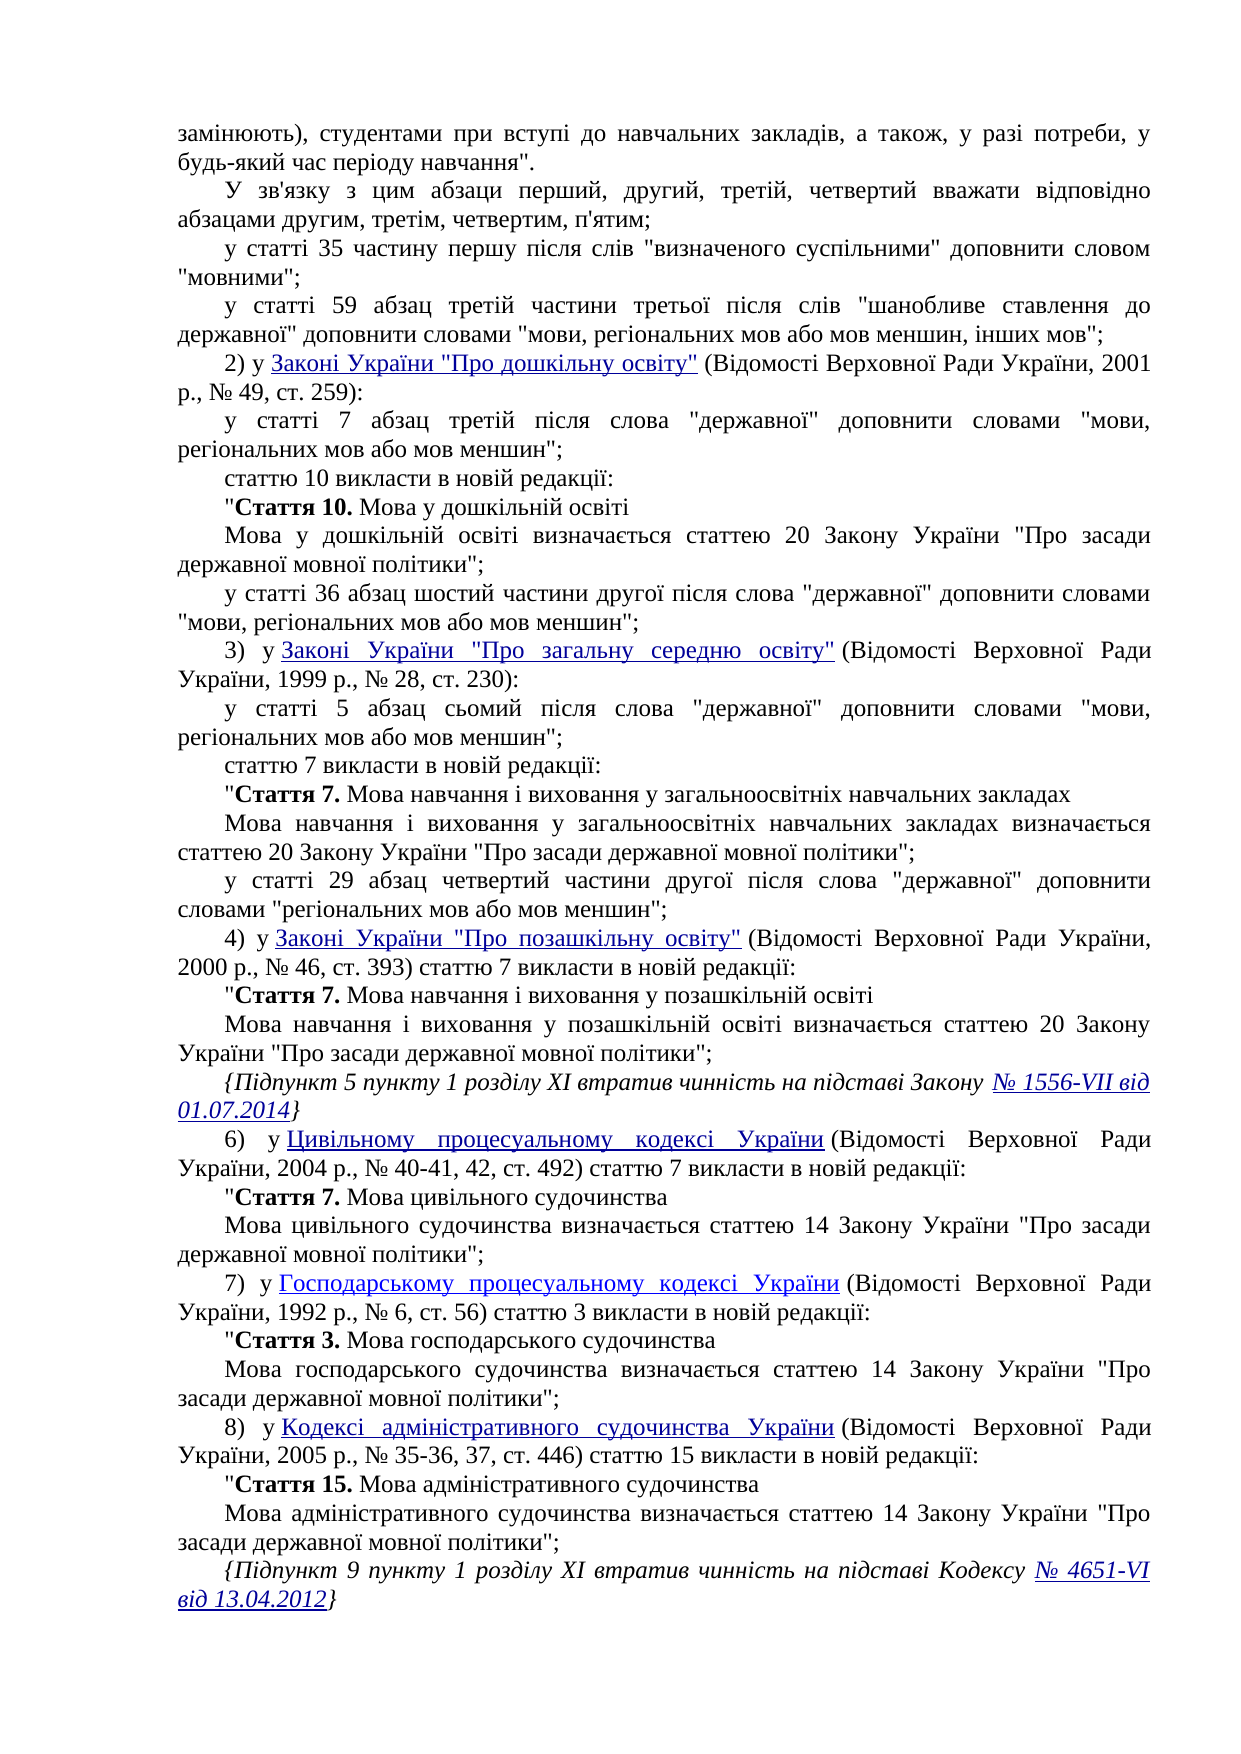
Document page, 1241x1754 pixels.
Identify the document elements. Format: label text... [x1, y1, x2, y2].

text Мова господарського судочинства визначається статтею 14 Закону України "Про засади державної мовної політики"; [177, 1354, 1152, 1412]
text {Підпункт 9 пункту 1 розділу XI втратив чинність на підставі Кодексу № 4651-VI від 13.04.2012} [177, 1556, 1152, 1613]
text "Стаття 7. Мова навчання і виховання у позашкільній освіті [177, 981, 1152, 1009]
text Мова у дошкільній освіті визначається статтею 20 Закону України "Про засади державної мовної політики"; [177, 521, 1152, 578]
text 8) у Кодексі адміністративного судочинства України (Відомості Верховної Ради України, 2005 р., № 35-36, 37, ст. 446) статтю 15 викласти в новій редакції: [177, 1412, 1152, 1469]
text Мова адміністративного судочинства визначається статтею 14 Закону України "Про засади державної мовної політики"; [177, 1498, 1152, 1556]
text у статті 35 частину першу після слів "визначеного суспільними" доповнити словом "мовними"; [177, 233, 1152, 291]
text 6) у Цивільному процесуальному кодексі України (Відомості Верховної Ради України, 2004 р., № 40-41, 42, ст. 492) статтю 7 викласти в новій редакції: [177, 1124, 1152, 1182]
text статтю 10 викласти в новій редакції: [177, 463, 1152, 492]
text "Стаття 15. Мова адміністративного судочинства [177, 1469, 1152, 1498]
text у статті 7 абзац третій після слова "державної" доповнити словами "мови, регіональних мов або мов меншин"; [177, 406, 1152, 463]
text "Стаття 7. Мова цивільного судочинства [177, 1182, 1152, 1211]
text статтю 7 викласти в новій редакції: [177, 751, 1152, 779]
text {Підпункт 5 пункту 1 розділу XI втратив чинність на підставі Закону № 1556-VII від 01.07.2014} [177, 1067, 1152, 1124]
text у статті 59 абзац третій частини третьої після слів "шанобливе ставлення до державної" доповнити словами "мови, регіональних мов або мов меншин, інших мов"; [177, 291, 1152, 348]
text Мова навчання і виховання у позашкільній освіті визначається статтею 20 Закону України "Про засади державної мовної політики"; [177, 1009, 1152, 1067]
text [177, 118, 1152, 176]
text Мова цивільного судочинства визначається статтею 14 Закону України "Про засади державної мовної політики"; [177, 1211, 1152, 1268]
text "Стаття 10. Мова у дошкільній освіті [177, 492, 1152, 521]
text Мова навчання і виховання у загальноосвітніх навчальних закладах визначається статтею 20 Закону України "Про засади державної мовної політики"; [177, 808, 1152, 866]
text 4) у Законі України "Про позашкільну освіту" (Відомості Верховної Ради України, 2000 р., № 46, ст. 393) статтю 7 викласти в новій редакції: [177, 923, 1152, 981]
text 2) у Законі України "Про дошкільну освіту" (Відомості Верховної Ради України, 2001 р., № 49, ст. 259): [177, 348, 1152, 406]
text 7) у Господарському процесуальному кодексі України (Відомості Верховної Ради України, 1992 р., № 6, ст. 56) статтю 3 викласти в новій редакції: [177, 1268, 1152, 1326]
text "Стаття 3. Мова господарського судочинства [177, 1326, 1152, 1354]
text у статті 36 абзац шостий частини другої після слова "державної" доповнити словами "мови, регіональних мов або мов меншин"; [177, 578, 1152, 636]
text У зв'язку з цим абзаци перший, другий, третій, четвертий вважати відповідно абзацами другим, третім, четвертим, п'ятим; [177, 176, 1152, 233]
text у статті 5 абзац сьомий після слова "державної" доповнити словами "мови, регіональних мов або мов меншин"; [177, 693, 1152, 751]
text у статті 29 абзац четвертий частини другої після слова "державної" доповнити словами "регіональних мов або мов меншин"; [177, 866, 1152, 923]
text 3) у Законі України "Про загальну середню освіту" (Відомості Верховної Ради України, 1999 р., № 28, ст. 230): [177, 636, 1152, 693]
text "Стаття 7. Мова навчання і виховання у загальноосвітніх навчальних закладах [177, 779, 1152, 808]
